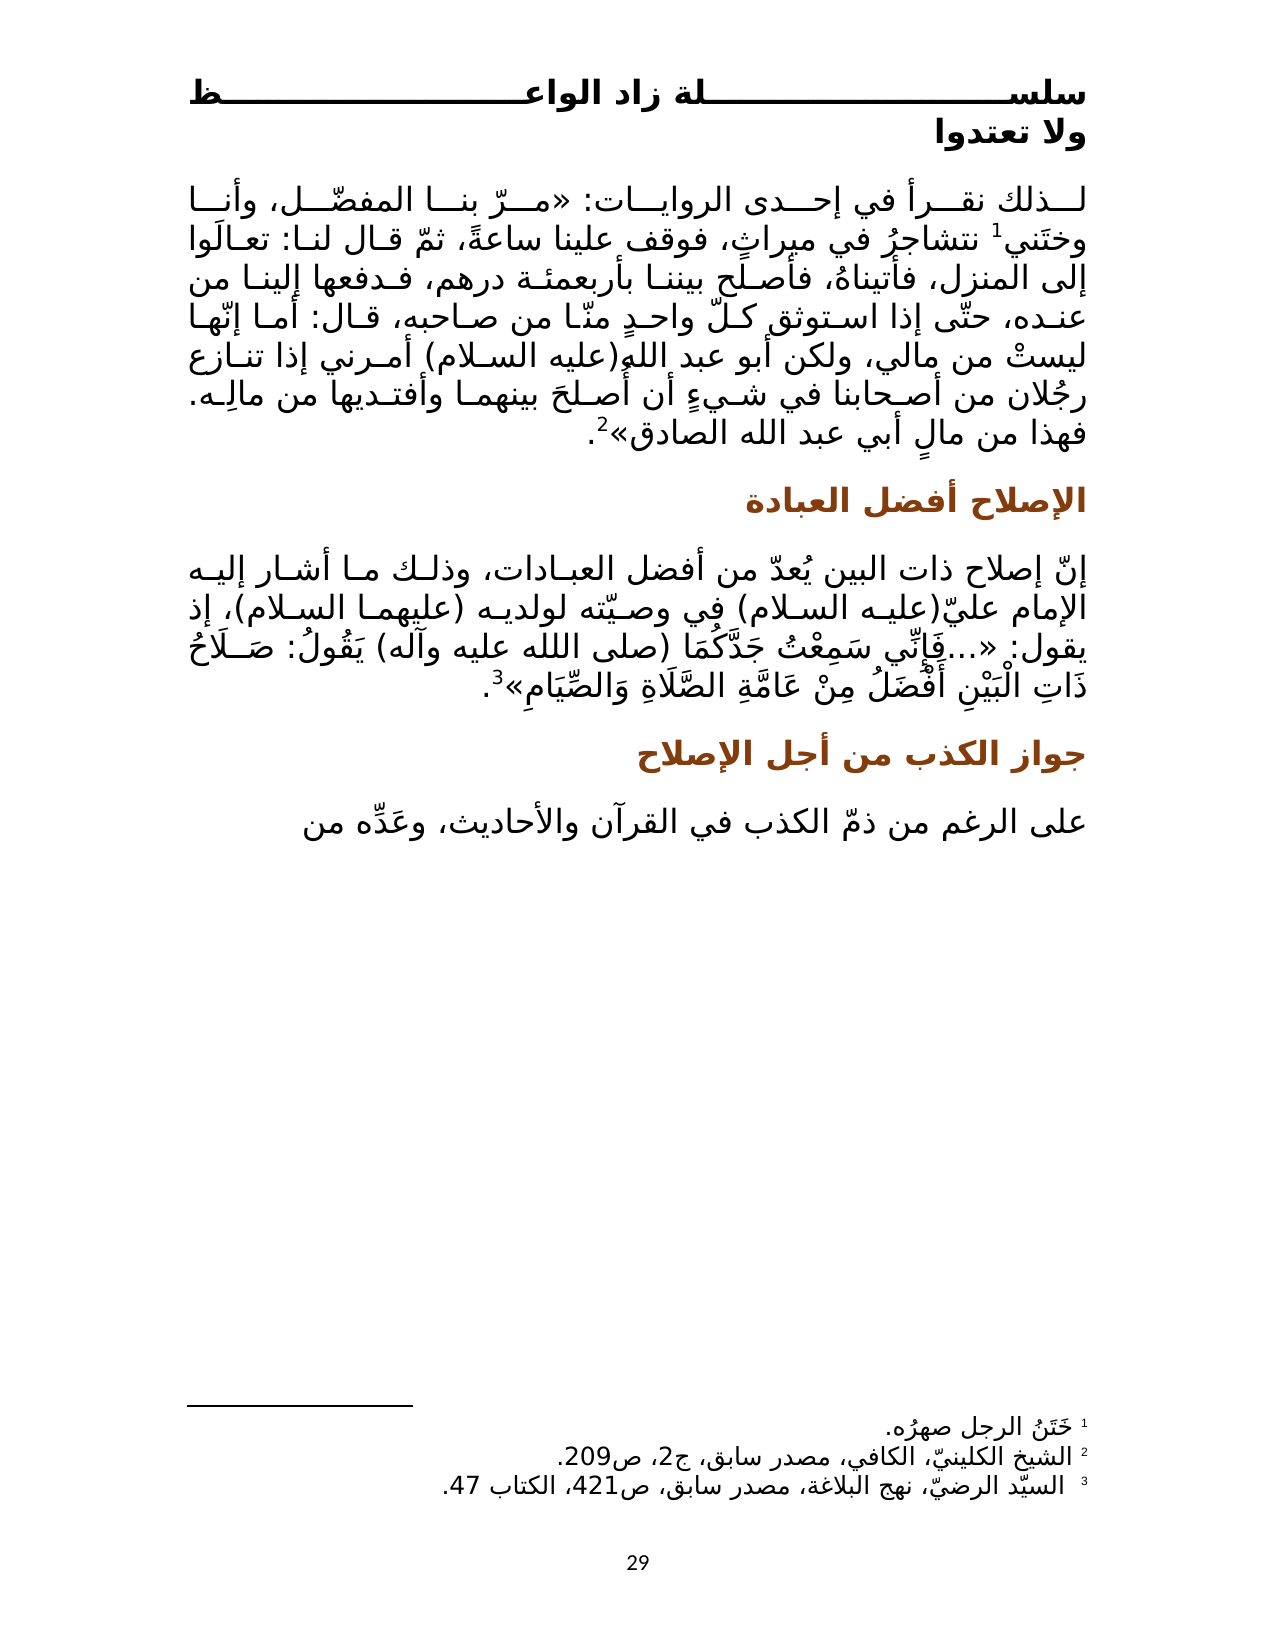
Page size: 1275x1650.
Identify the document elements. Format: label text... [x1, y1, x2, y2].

text إنّ إصلاح ذات البين يُعدّ من أفضل العبادات، وذلك ما أشار إليه الإمام عليّ(عليه السلام) في وصيّته لولديه (عليهما السلام)، إذ يقول: «...فَإِنِّي سَمِعْتُ جَدَّكُمَا (صلى اللله عليه وآله) يَقُولُ: صَلَاحُ ذَاتِ الْبَيْنِ أَفْضَلُ مِنْ عَامَّةِ الصَّلَاةِ وَالصِّيَامِ». [187, 550, 1087, 705]
text على الرغم من ذمّ الكذب في القرآن والأحاديث، وعَدِّه من [187, 802, 1087, 841]
text جواز الكذب من أجل الإصلاح [187, 734, 1087, 773]
text الإصلاح أفضل العبادة [187, 482, 1087, 521]
text لذلك نقرأ في إحدى الروايات: «مرّ بنا المفضّل، وأنا وختَني نتشاجرُ في ميراثٍ، فوقف علينا ساعةً، ثمّ قال لنا: تعالَوا إلى المنزل، فأتيناهُ، فأصلح بيننا بأربعمئة درهم، فدفعها إلينا من عنده، حتّى إذا استوثق كلّ واحدٍ منّا من صاحبه، قال: أما إنّها ليستْ من مالي، ولكن أبو عبد الله(عليه السلام) أمرني إذا تنازع رجُلان من أصحابنا في شيءٍ أن أُصلحَ بينهما وأفتديها من مالِه. فهذا من مالٍ أبي عبد الله الصادق». [187, 181, 1087, 453]
